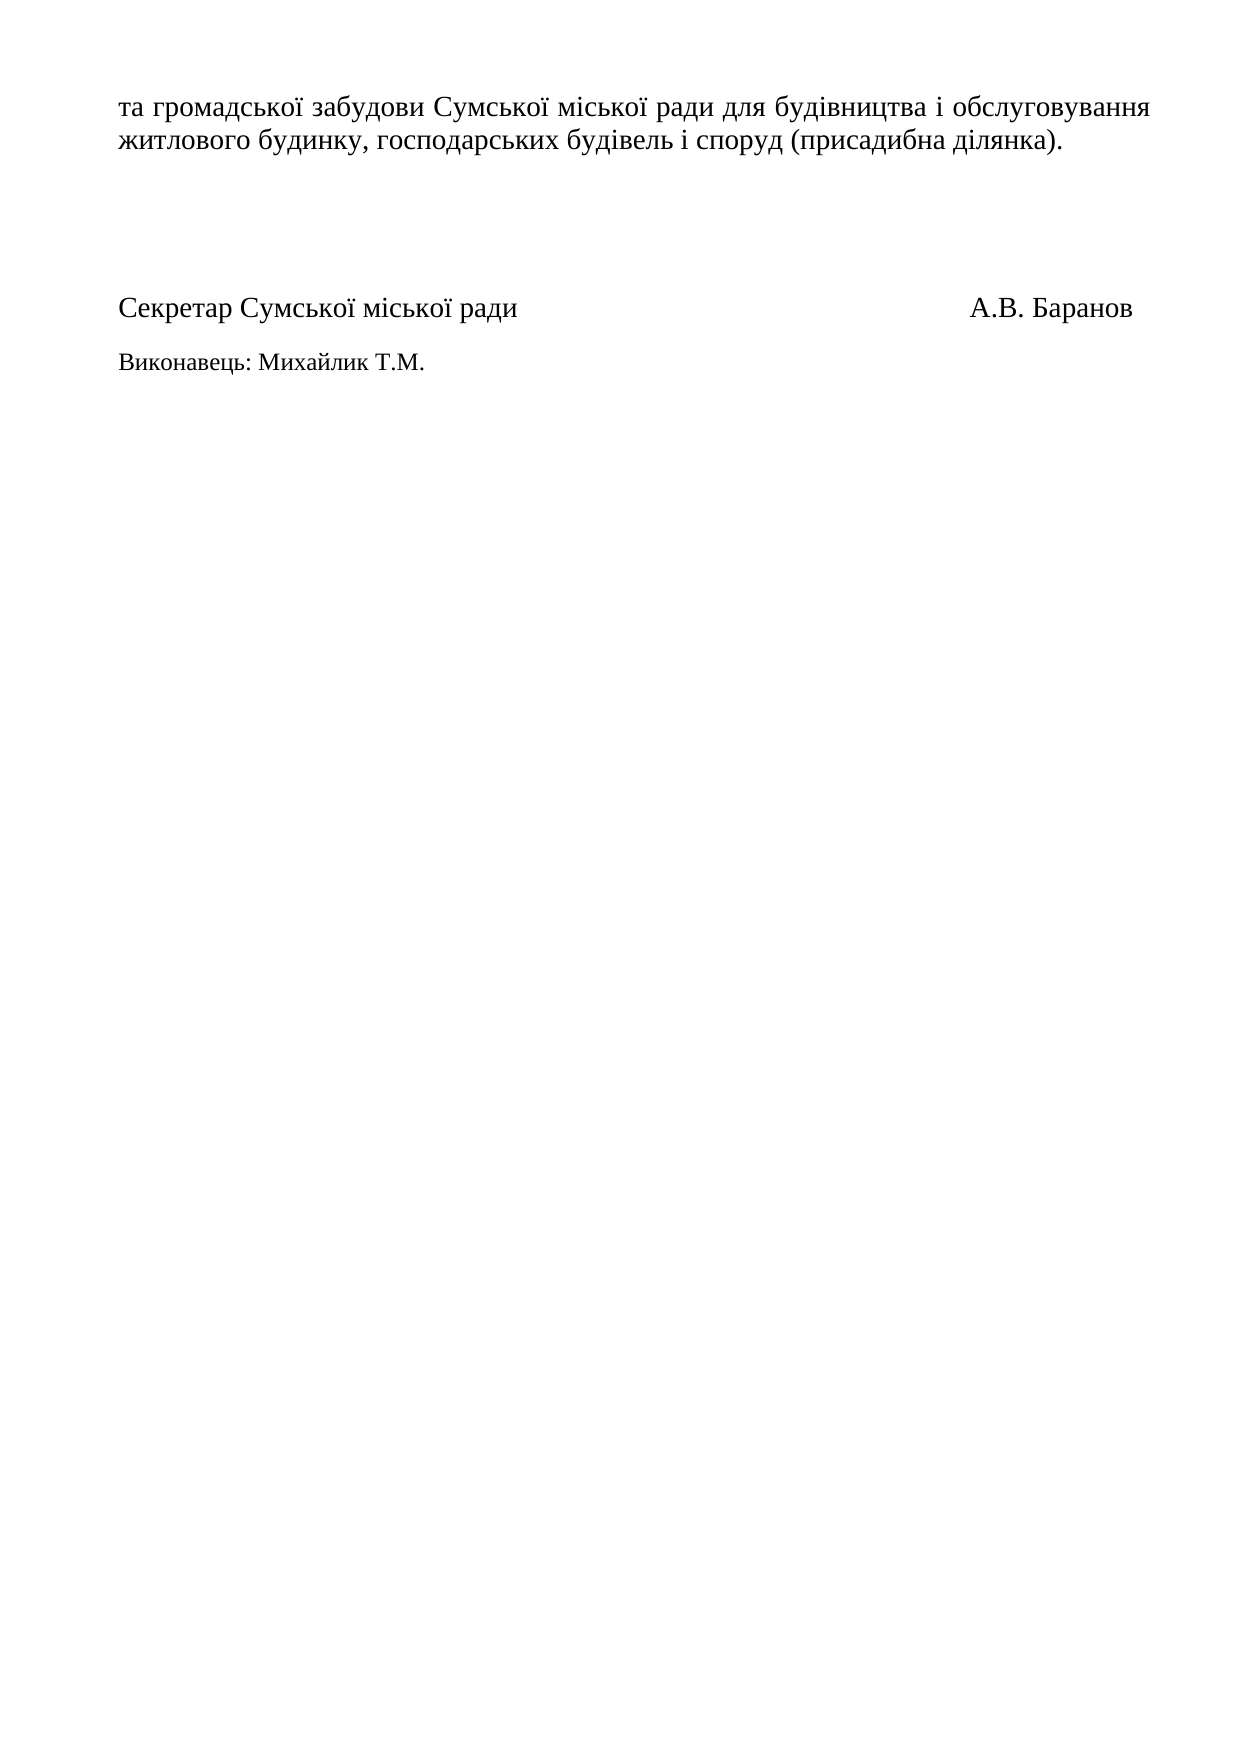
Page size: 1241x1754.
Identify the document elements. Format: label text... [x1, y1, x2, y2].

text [118, 89, 1152, 156]
text Виконавець: Михайлик Т.М. [118, 347, 1152, 376]
text Секретар Сумської міської ради А.В. Баранов [118, 290, 1152, 323]
